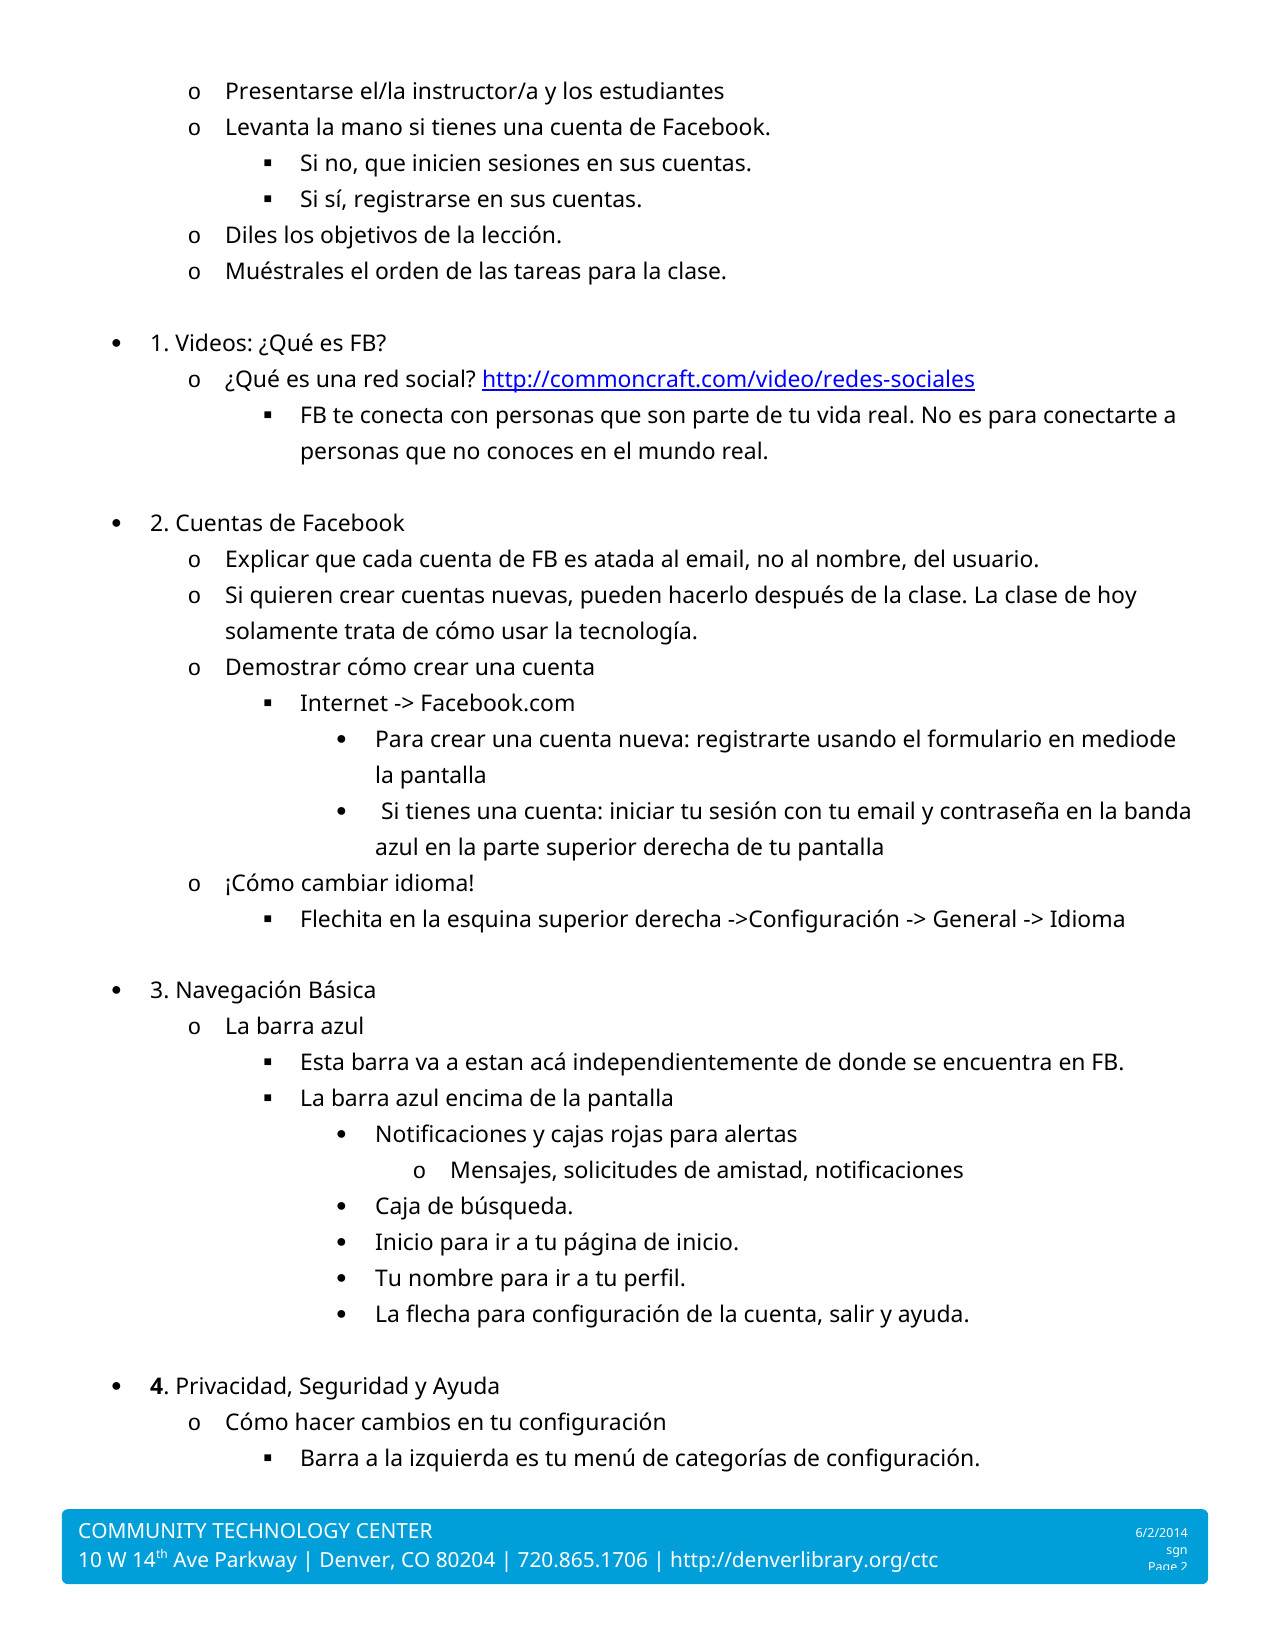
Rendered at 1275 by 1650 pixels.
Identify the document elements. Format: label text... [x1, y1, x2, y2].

list Flechita en la esquina superior derecha ->Configuración -> General -> Idioma [262, 902, 1200, 934]
list Si tienes una cuenta: iniciar tu sesión con tu email y contraseña en la banda azul en la parte superior derecha de tu pantalla [337, 794, 1200, 862]
list 4. Privacidad, Seguridad y Ayuda [112, 1370, 1200, 1401]
list Muéstrales el orden de las tareas para la clase. [187, 255, 1200, 286]
list Para crear una cuenta nueva: registrarte usando el formulario en mediode la pantalla [337, 723, 1200, 790]
list Mensajes, solicitudes de amistad, notificaciones [412, 1154, 1200, 1186]
list Presentarse el/la instructor/a y los estudiantes [187, 75, 1200, 106]
list Inicio para ir a tu página de inicio. [337, 1226, 1200, 1257]
list 3. Navegación Básica [112, 974, 1200, 1006]
list La barra azul encima de la pantalla [262, 1082, 1200, 1113]
list Barra a la izquierda es tu menú de categorías de configuración. [262, 1442, 1200, 1473]
list Si quieren crear cuentas nuevas, pueden hacerlo después de la clase. La clase de hoy solamente trata de cómo usar la tecnología. [187, 579, 1200, 646]
list Esta barra va a estan acá independientemente de donde se encuentra en FB. [262, 1046, 1200, 1078]
list Notificaciones y cajas rojas para alertas [337, 1118, 1200, 1149]
list Si no, que inicien sesiones en sus cuentas. [262, 147, 1200, 178]
list 1. Videos: ¿Qué es FB? [112, 327, 1200, 358]
list Caja de búsqueda. [337, 1190, 1200, 1221]
list La barra azul [187, 1010, 1200, 1042]
list Levanta la mano si tienes una cuenta de Facebook. [187, 111, 1200, 142]
list Explicar que cada cuenta de FB es atada al email, no al nombre, del usuario. [187, 543, 1200, 574]
list Cómo hacer cambios en tu configuración [187, 1406, 1200, 1437]
list Tu nombre para ir a tu perfil. [337, 1262, 1200, 1293]
list Diles los objetivos de la lección. [187, 219, 1200, 250]
list Demostrar cómo crear una cuenta [187, 651, 1200, 682]
list Si sí, registrarse en sus cuentas. [262, 183, 1200, 214]
list 2. Cuentas de Facebook [112, 507, 1200, 538]
list Internet -> Facebook.com [262, 687, 1200, 718]
list ¿Qué es una red social? http://commoncraft.com/video/redes-sociales [187, 363, 1200, 394]
list ¡Cómo cambiar idioma! [187, 866, 1200, 898]
list FB te conecta con personas que son parte de tu vida real. No es para conectarte a personas que no conoces en el mundo real. [262, 399, 1200, 466]
list La flecha para configuración de la cuenta, salir y ayuda. [337, 1298, 1200, 1329]
